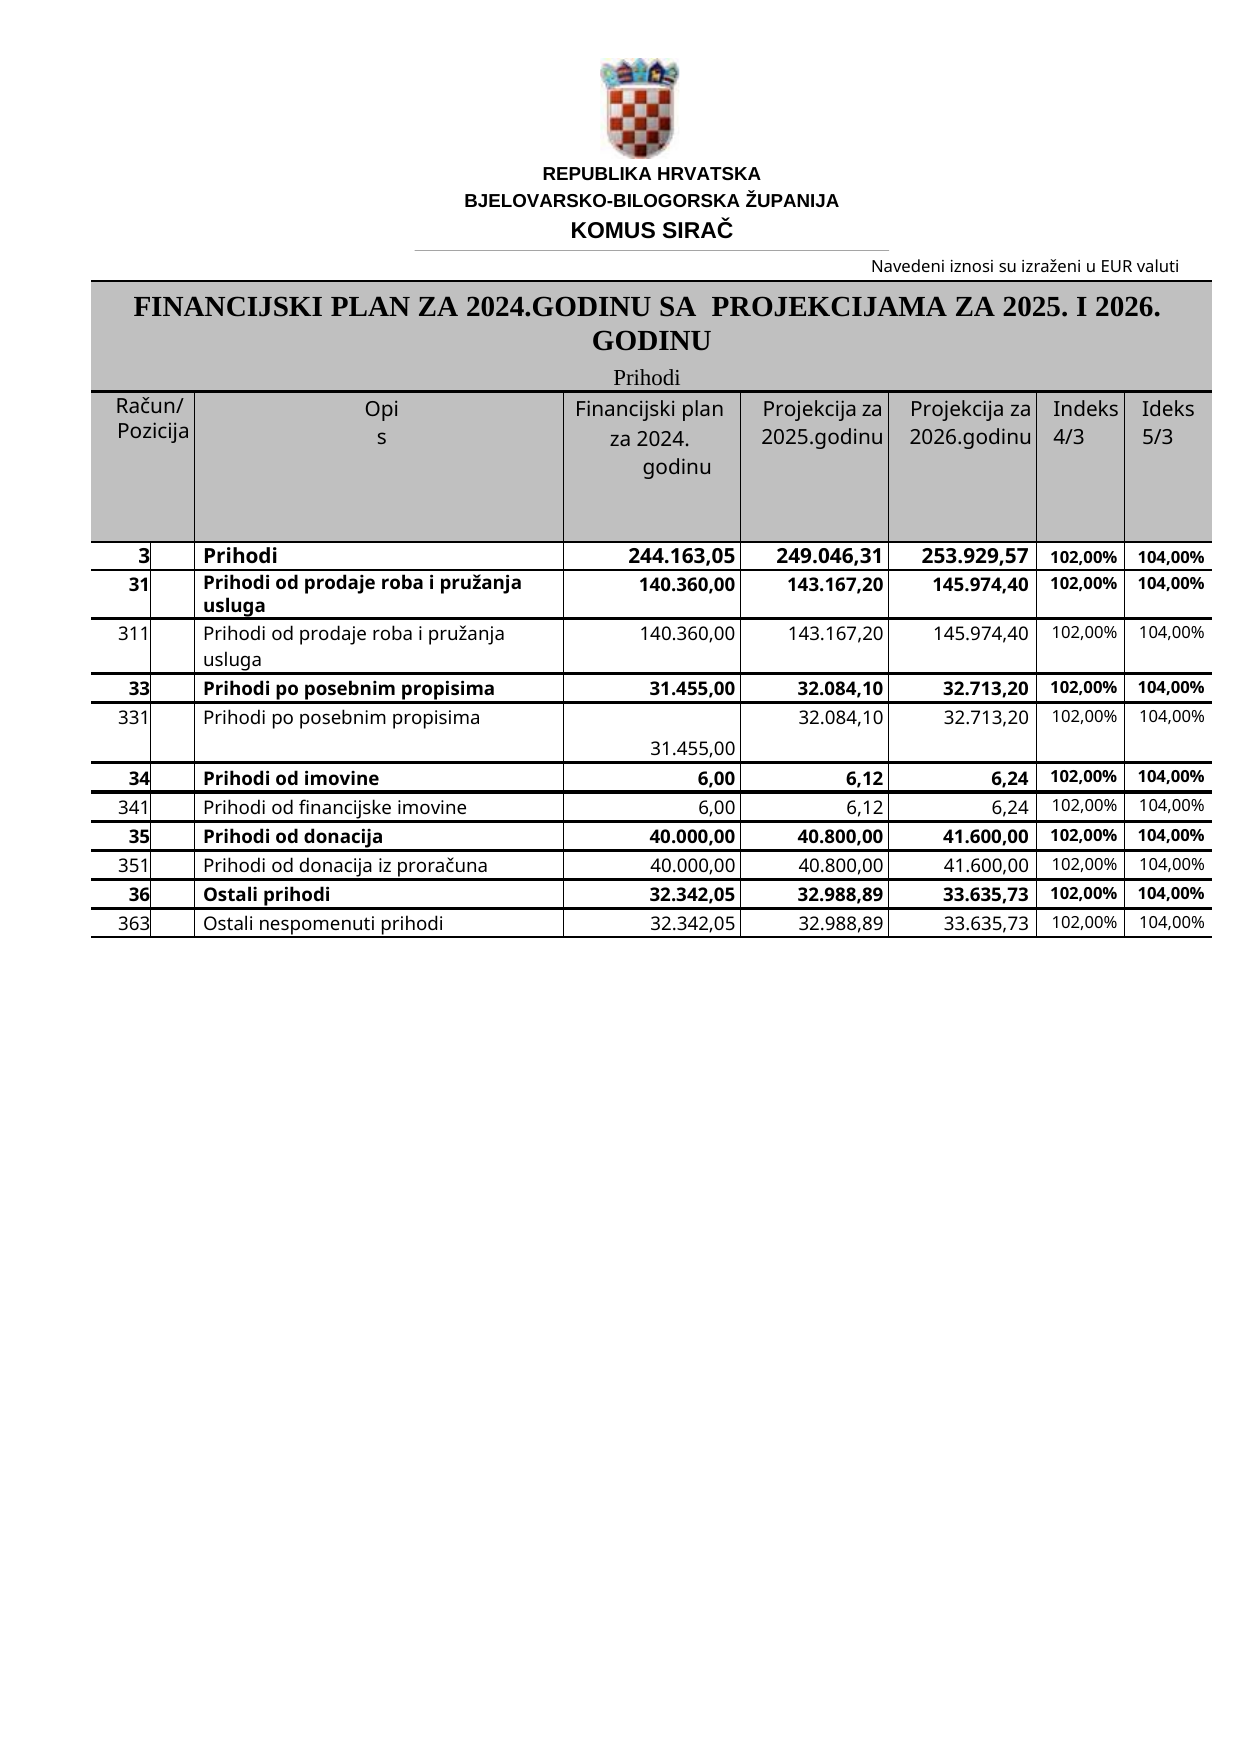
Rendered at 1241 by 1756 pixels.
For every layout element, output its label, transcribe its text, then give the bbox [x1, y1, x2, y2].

table_cell 104,00% [1125, 852, 1212, 878]
table_cell [151, 823, 194, 849]
table_cell 351 [91, 852, 150, 878]
table_cell 104,00% [1125, 675, 1212, 701]
table_cell 143.167,20 [741, 571, 888, 617]
table_cell [151, 543, 194, 569]
table_cell Opis [195, 393, 563, 541]
table_cell [151, 704, 194, 761]
table_cell Prihodi od imovine [195, 764, 563, 790]
table_cell 244.163,05 [564, 543, 740, 569]
table_cell 104,00% [1125, 764, 1212, 790]
table_cell 32.084,10 [741, 704, 888, 761]
text BJELOVARSKO-BILOGORSKA ŽUPANIJA [462, 190, 841, 211]
table_cell 104,00% [1125, 620, 1212, 672]
table_cell 102,00% [1037, 543, 1124, 569]
table_cell 145.974,40 [889, 620, 1036, 672]
table_cell 104,00% [1125, 910, 1212, 936]
table_cell 6,24 [889, 794, 1036, 819]
table_cell 3 [91, 543, 150, 569]
table_cell Prihodi od prodaje roba i pružanja usluga [195, 571, 563, 617]
table_cell 104,00% [1125, 823, 1212, 849]
table_cell [151, 794, 194, 819]
table_cell 32.713,20 [889, 675, 1036, 701]
table_cell Ideks 5/3 [1125, 393, 1212, 541]
table_cell Prihodi [195, 543, 563, 569]
table_cell 6,12 [741, 794, 888, 819]
table_cell 253.929,57 [889, 543, 1036, 569]
table_cell 40.800,00 [741, 852, 888, 878]
table_cell 33.635,73 [889, 881, 1036, 907]
table_cell 40.000,00 [564, 823, 740, 849]
table_cell 31.455,00 [564, 675, 740, 701]
table_cell 32.342,05 [564, 881, 740, 907]
table_cell [151, 764, 194, 790]
table_cell 102,00% [1037, 823, 1124, 849]
table_cell 35 [91, 823, 150, 849]
table_cell Ostali nespomenuti prihodi [195, 910, 563, 936]
table_cell Prihodi od financijske imovine [195, 794, 563, 819]
table_cell 102,00% [1037, 794, 1124, 819]
table_cell 249.046,31 [741, 543, 888, 569]
table_cell [151, 620, 194, 672]
table_cell 140.360,00 [564, 620, 740, 672]
table_cell 341 [91, 794, 150, 819]
table_cell 143.167,20 [741, 620, 888, 672]
table_cell [151, 881, 194, 907]
table_cell 41.600,00 [889, 852, 1036, 878]
table_cell 102,00% [1037, 620, 1124, 672]
table_cell Račun/ Pozicija [91, 393, 194, 541]
picture [600, 58, 680, 159]
table_cell 31 [91, 571, 150, 617]
subtitle KOMUS SIRAČ [462, 217, 841, 243]
table_cell 41.600,00 [889, 823, 1036, 849]
table_cell Indeks 4/3 [1037, 393, 1124, 541]
table_cell 102,00% [1037, 852, 1124, 878]
table_cell 102,00% [1037, 704, 1124, 761]
table_cell 311 [91, 620, 150, 672]
table_cell 331 [91, 704, 150, 761]
table_cell Prihodi od prodaje roba i pružanja usluga [195, 620, 563, 672]
table_cell Prihodi od donacija iz proračuna [195, 852, 563, 878]
table_cell 6,24 [889, 764, 1036, 790]
text Navedeni iznosi su izraženi u EUR valuti [106, 247, 1179, 277]
table_cell 104,00% [1125, 543, 1212, 569]
table_cell 104,00% [1125, 571, 1212, 617]
table_cell 32.084,10 [741, 675, 888, 701]
table_cell [151, 852, 194, 878]
table_cell Projekcija za 2026.godinu [889, 393, 1036, 541]
table_cell 40.000,00 [564, 852, 740, 878]
table_cell 33 [91, 675, 150, 701]
table_cell Prihodi po posebnim propisima [195, 704, 563, 761]
table_cell 6,12 [741, 764, 888, 790]
table_cell [151, 675, 194, 701]
table_cell 145.974,40 [889, 571, 1036, 617]
table_cell Projekcija za 2025.godinu [741, 393, 888, 541]
table_header FINANCIJSKI PLAN ZA 2024.GODINU SA PROJEKCIJAMA ZA 2025. I 2026. GODINU Prihodi [91, 282, 1212, 390]
table_cell 32.342,05 [564, 910, 740, 936]
table_cell 102,00% [1037, 571, 1124, 617]
table_cell 363 [91, 910, 150, 936]
table_cell [151, 910, 194, 936]
table_cell 40.800,00 [741, 823, 888, 849]
table_cell 102,00% [1037, 881, 1124, 907]
table_cell 34 [91, 764, 150, 790]
table_cell 32.713,20 [889, 704, 1036, 761]
table_cell 102,00% [1037, 910, 1124, 936]
table_cell 36 [91, 881, 150, 907]
table_cell 32.988,89 [741, 881, 888, 907]
table_cell Prihodi od donacija [195, 823, 563, 849]
table_cell 102,00% [1037, 764, 1124, 790]
table_cell 6,00 [564, 764, 740, 790]
table_cell 31.455,00 [564, 704, 740, 761]
table_cell 104,00% [1125, 881, 1212, 907]
table_cell [151, 571, 194, 617]
table_cell 104,00% [1125, 794, 1212, 819]
text REPUBLIKA HRVATSKA [462, 163, 841, 184]
table_cell Prihodi po posebnim propisima [195, 675, 563, 701]
table_cell Ostali prihodi [195, 881, 563, 907]
table_cell 140.360,00 [564, 571, 740, 617]
table_cell 6,00 [564, 794, 740, 819]
table_cell Financijski plan za 2024. godinu [564, 393, 740, 541]
table_cell 33.635,73 [889, 910, 1036, 936]
table_cell 104,00% [1125, 704, 1212, 761]
table_cell 102,00% [1037, 675, 1124, 701]
table_cell 32.988,89 [741, 910, 888, 936]
